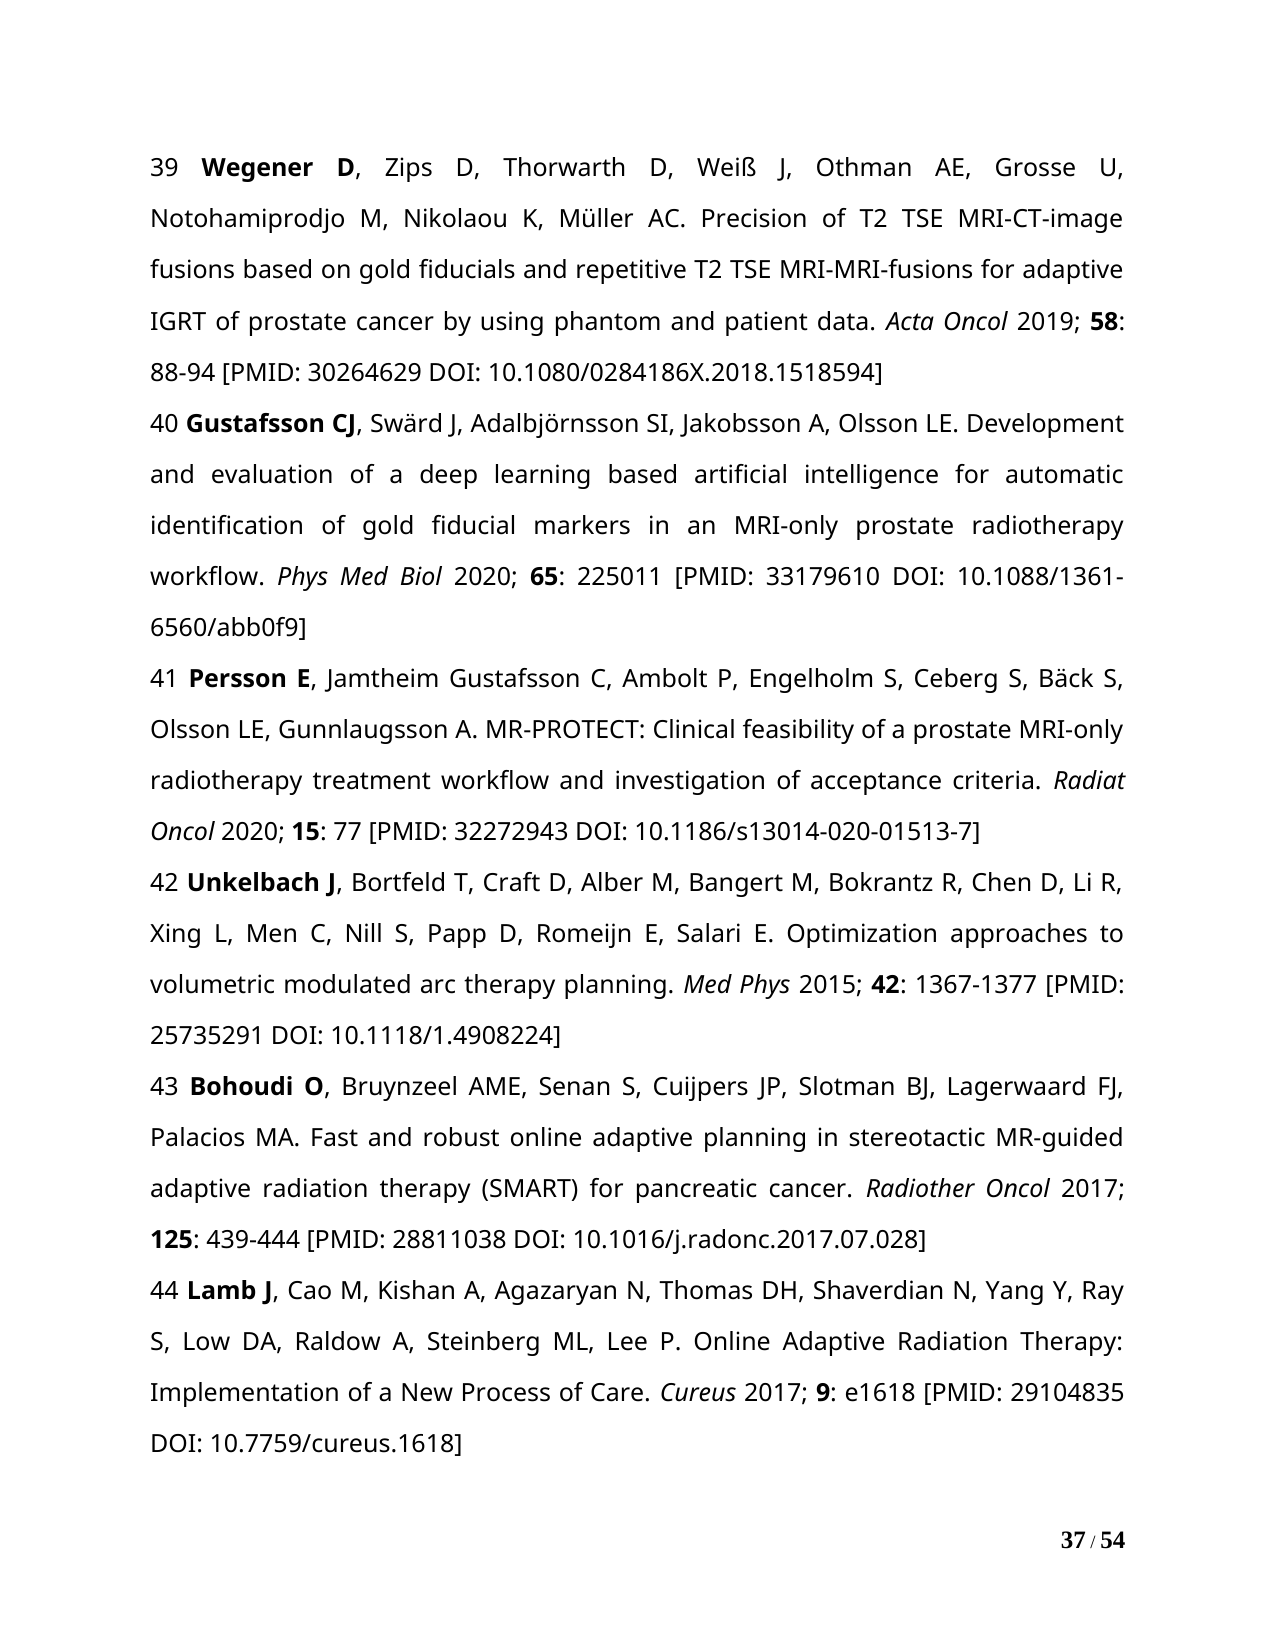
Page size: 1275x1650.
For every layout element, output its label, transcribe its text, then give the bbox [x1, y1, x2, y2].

text 40 Gustafsson CJ, Swärd J, Adalbjörnsson SI, Jakobsson A, Olsson LE. Development and evaluation of a deep learning based artificial intelligence for automatic identification of gold fiducial markers in an MRI-only prostate radiotherapy workflow. Phys Med Biol 2020; 65: 225011 [PMID: 33179610 DOI: 10.1088/1361-6560/abb0f9] [150, 405, 1125, 643]
text 39 Wegener D, Zips D, Thorwarth D, Weiß J, Othman AE, Grosse U, Notohamiprodjo M, Nikolaou K, Müller AC. Precision of T2 TSE MRI-CT-image fusions based on gold fiducials and repetitive T2 TSE MRI-MRI-fusions for adaptive IGRT of prostate cancer by using phantom and patient data. Acta Oncol 2019; 58: 88-94 [PMID: 30264629 DOI: 10.1080/0284186X.2018.1518594] [150, 150, 1125, 388]
text 44 Lamb J, Cao M, Kishan A, Agazaryan N, Thomas DH, Shaverdian N, Yang Y, Ray S, Low DA, Raldow A, Steinberg ML, Lee P. Online Adaptive Radiation Therapy: Implementation of a New Process of Care. Cureus 2017; 9: e1618 [PMID: 29104835 DOI: 10.7759/cureus.1618] [150, 1273, 1125, 1460]
text 42 Unkelbach J, Bortfeld T, Craft D, Alber M, Bangert M, Bokrantz R, Chen D, Li R, Xing L, Men C, Nill S, Papp D, Romeijn E, Salari E. Optimization approaches to volumetric modulated arc therapy planning. Med Phys 2015; 42: 1367-1377 [PMID: 25735291 DOI: 10.1118/1.4908224] [150, 864, 1125, 1052]
text 41 Persson E, Jamtheim Gustafsson C, Ambolt P, Engelholm S, Ceberg S, Bäck S, Olsson LE, Gunnlaugsson A. MR-PROTECT: Clinical feasibility of a prostate MRI-only radiotherapy treatment workflow and investigation of acceptance criteria. Radiat Oncol 2020; 15: 77 [PMID: 32272943 DOI: 10.1186/s13014-020-01513-7] [150, 660, 1125, 848]
text 43 Bohoudi O, Bruynzeel AME, Senan S, Cuijpers JP, Slotman BJ, Lagerwaard FJ, Palacios MA. Fast and robust online adaptive planning in stereotactic MR-guided adaptive radiation therapy (SMART) for pancreatic cancer. Radiother Oncol 2017; 125: 439-444 [PMID: 28811038 DOI: 10.1016/j.radonc.2017.07.028] [150, 1069, 1125, 1256]
